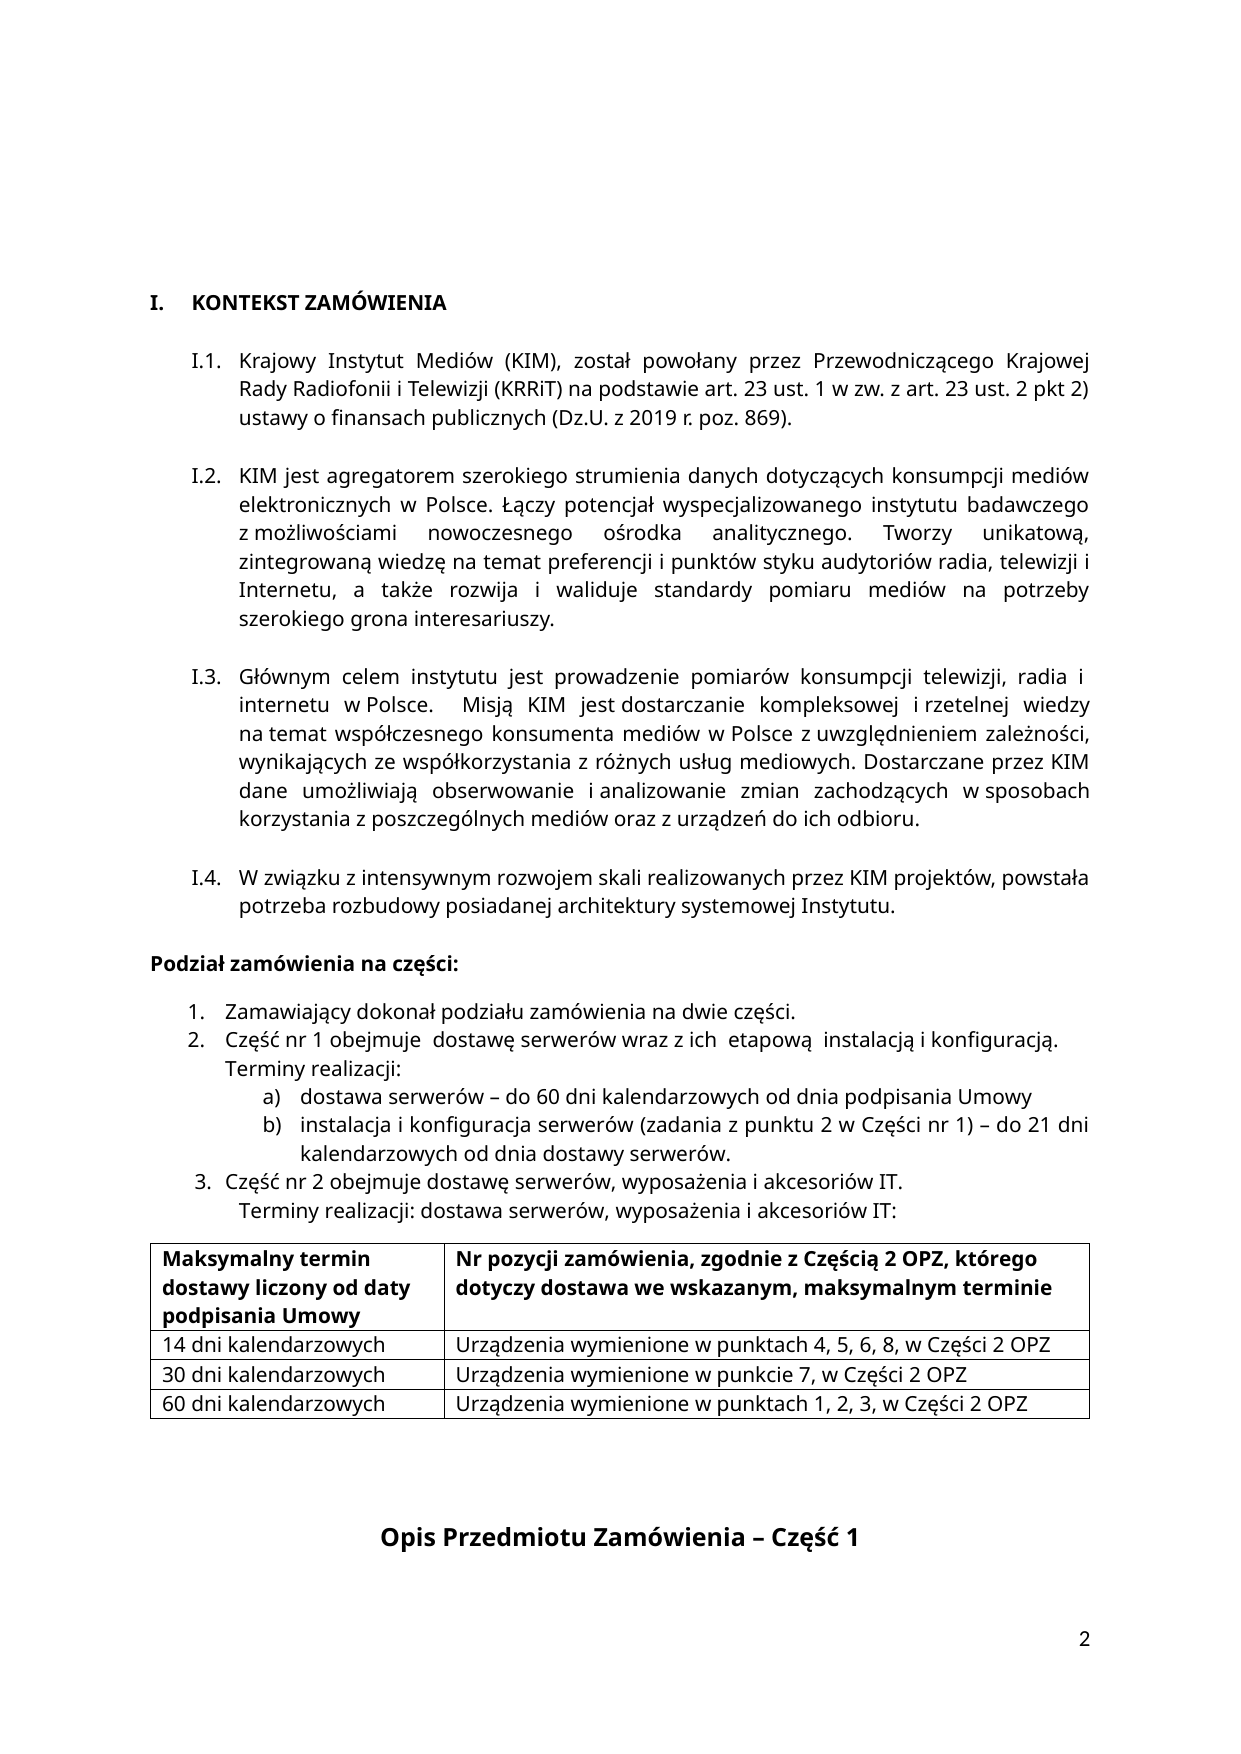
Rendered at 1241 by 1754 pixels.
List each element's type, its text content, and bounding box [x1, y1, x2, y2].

list W związku z intensywnym rozwojem skali realizowanych przez KIM projektów, powstała potrzeba rozbudowy posiadanej architektury systemowej Instytutu. [191, 863, 1090, 919]
table_cell Urządzenia wymienione w punkcie 7, w Części 2 OPZ [445, 1360, 1089, 1388]
table_cell 60 dni kalendarzowych [151, 1390, 444, 1418]
list Głównym celem instytutu jest prowadzenie pomiarów konsumpcji telewizji, radia i internetu w Polsce. Misją KIM jest dostarczanie kompleksowej i rzetelnej wiedzy na temat współczesnego konsumenta mediów w Polsce z uwzględnieniem zależności, wynikających ze współkorzystania z różnych usług mediowych. Dostarczane przez KIM dane umożliwiają obserwowanie i analizowanie zmian zachodzących w sposobach korzystania z poszczególnych mediów oraz z urządzeń do ich odbioru. [191, 662, 1090, 833]
list dostawa serwerów – do 60 dni kalendarzowych od dnia podpisania Umowy [262, 1082, 1090, 1111]
text Terminy realizacji: dostawa serwerów, wyposażenia i akcesoriów IT: [239, 1196, 1090, 1224]
text Podział zamówienia na części: [150, 949, 1090, 978]
table_cell Urządzenia wymienione w punktach 1, 2, 3, w Części 2 OPZ [445, 1390, 1089, 1418]
text Opis Przedmiotu Zamówienia – Część 1 [150, 1520, 1090, 1554]
list Część nr 1 obejmuje dostawę serwerów wraz z ich etapową instalacją i konfiguracją. [187, 1025, 1090, 1054]
text Terminy realizacji: [225, 1054, 1090, 1082]
list Zamawiający dokonał podziału zamówienia na dwie części. [187, 997, 1090, 1025]
list Krajowy Instytut Mediów (KIM), został powołany przez Przewodniczącego Krajowej Rady Radiofonii i Telewizji (KRRiT) na podstawie art. 23 ust. 1 w zw. z art. 23 ust. 2 pkt 2) ustawy o finansach publicznych (Dz.U. z 2019 r. poz. 869). [191, 346, 1090, 431]
table_cell 14 dni kalendarzowych [151, 1331, 444, 1359]
table_header Maksymalny termin dostawy liczony od daty podpisania Umowy [151, 1244, 444, 1329]
table_cell Urządzenia wymienione w punktach 4, 5, 6, 8, w Części 2 OPZ [445, 1331, 1089, 1359]
list KIM jest agregatorem szerokiego strumienia danych dotyczących konsumpcji mediów elektronicznych w Polsce. Łączy potencjał wyspecjalizowanego instytutu badawczego z możliwościami nowoczesnego ośrodka analitycznego. Tworzy unikatową, zintegrowaną wiedzę na temat preferencji i punktów styku audytoriów radia, telewizji i Internetu, a także rozwija i waliduje standardy pomiaru mediów na potrzeby szerokiego grona interesariuszy. [191, 461, 1090, 632]
list instalacja i konfiguracja serwerów (zadania z punktu 2 w Części nr 1) – do 21 dni kalendarzowych od dnia dostawy serwerów. [262, 1111, 1090, 1167]
table_header Nr pozycji zamówienia, zgodnie z Częścią 2 OPZ, którego dotyczy dostawa we wskazanym, maksymalnym terminie [445, 1244, 1089, 1329]
list KONTEKST ZAMÓWIENIA [150, 288, 1090, 316]
list Część nr 2 obejmuje dostawę serwerów, wyposażenia i akcesoriów IT. [194, 1167, 1090, 1196]
table_cell 30 dni kalendarzowych [151, 1360, 444, 1388]
